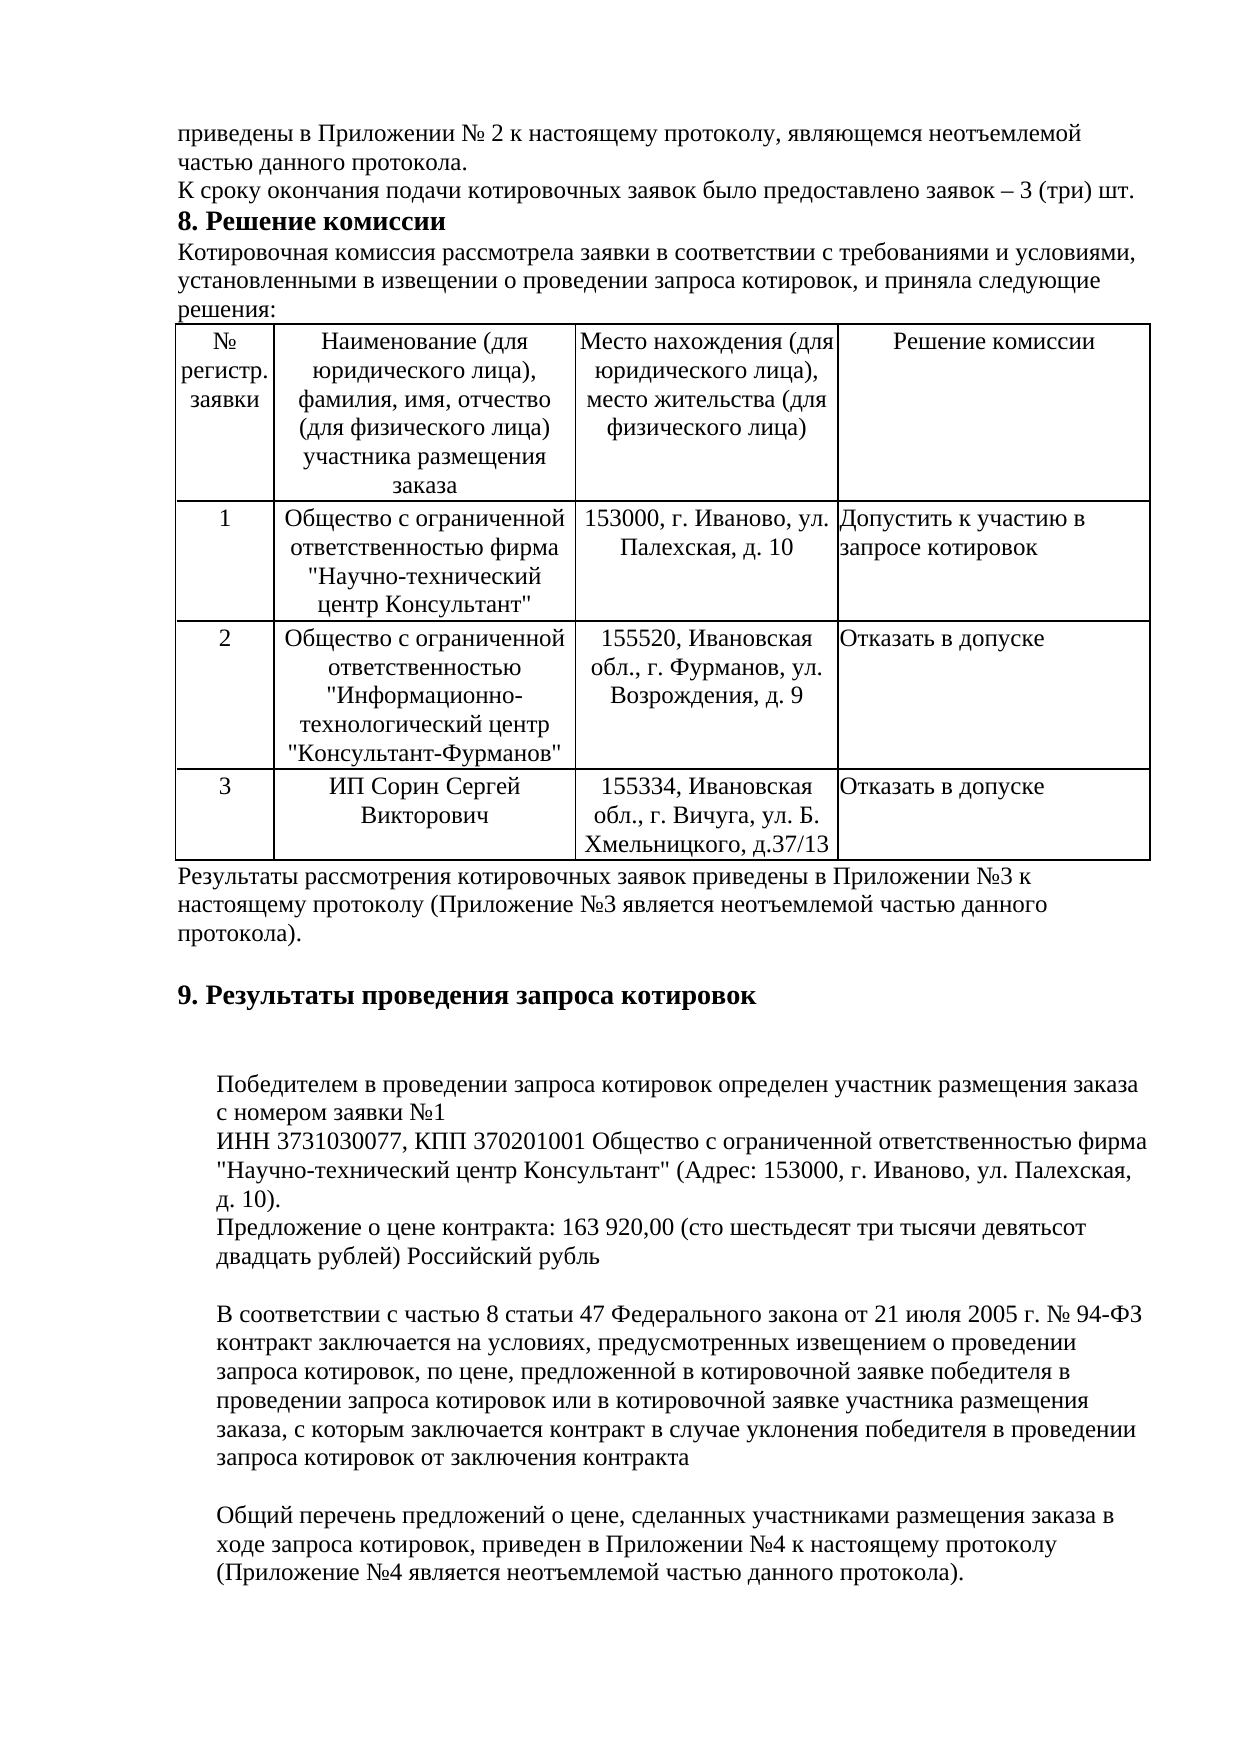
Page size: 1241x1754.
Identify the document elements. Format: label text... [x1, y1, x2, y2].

table_cell 155334, Ивановская обл., г. Вичуга, ул. Б. Хмельницкого, д.37/13 [576, 770, 837, 859]
table_header Наименование (для юридического лица), фамилия, имя, отчество (для физического лица) участника размещения заказа [275, 325, 575, 500]
table_cell 155520, Ивановская обл., г. Фурманов, ул. Возрождения, д. 9 [576, 622, 837, 768]
table_cell Отказать в допуске [839, 770, 1149, 859]
text К сроку окончания подачи котировочных заявок было предоставлено заявок – 3 (три) шт. [177, 176, 1152, 204]
text Котировочная комиссия рассмотрела заявки в соответствии с требованиями и условиями, установленными в извещении о проведении запроса котировок, и приняла следующие решения: [177, 237, 1152, 323]
table_cell Допустить к участию в запросе котировок [839, 502, 1149, 620]
text 8. Решение комиссии [177, 204, 1152, 237]
table_cell 2 [176, 621, 273, 768]
table_header № регистр. заявки [176, 325, 273, 500]
table_cell Отказать в допуске [839, 622, 1149, 768]
text 9. Результаты проведения запроса котировок [177, 978, 1152, 1011]
table_cell Общество с ограниченной ответственностью "Информационно-технологический центр "Консультант-Фурманов" [275, 622, 575, 768]
text Результаты рассмотрения котировочных заявок приведены в Приложении №3 к настоящему протоколу (Приложение №3 является неотъемлемой частью данного протокола). [177, 861, 1152, 947]
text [177, 118, 1152, 176]
table_cell Общество с ограниченной ответственностью фирма "Научно-технический центр Консультант" [275, 502, 575, 620]
text Победителем в проведении запроса котировок определен участник размещения заказа с номером заявки №1 ИНН 3731030077, КПП 370201001 Общество с ограниченной ответственностью фирма "Научно-технический центр Консультант" (Адрес: 153000, г. Иваново, ул. Палехская, д. 10). Предложение о цене контракта: 163 920,00 (сто шестьдесят три тысячи девятьсот двадцать рублей) Российский рубль В соответствии с частью 8 статьи 47 Федерального закона от 21 июля 2005 г. № 94-ФЗ контракт заключается на условиях, предусмотренных извещением о проведении запроса котировок, по цене, предложенной в котировочной заявке победителя в проведении запроса котировок или в котировочной заявке участника размещения заказа, с которым заключается контракт в случае уклонения победителя в проведении запроса котировок от заключения контракта Общий перечень предложений о цене, сделанных участниками размещения заказа в ходе запроса котировок, приведен в Приложении №4 к настоящему протоколу (Приложение №4 является неотъемлемой частью данного протокола). [216, 1040, 1152, 1586]
table_cell 153000, г. Иваново, ул. Палехская, д. 10 [576, 502, 837, 620]
table_header Решение комиссии [839, 325, 1149, 500]
table_cell ИП Сорин Сергей Викторович [275, 770, 575, 859]
table_cell 1 [176, 501, 273, 620]
table_cell 3 [176, 769, 273, 859]
table_header Место нахождения (для юридического лица), место жительства (для физического лица) [576, 325, 837, 500]
